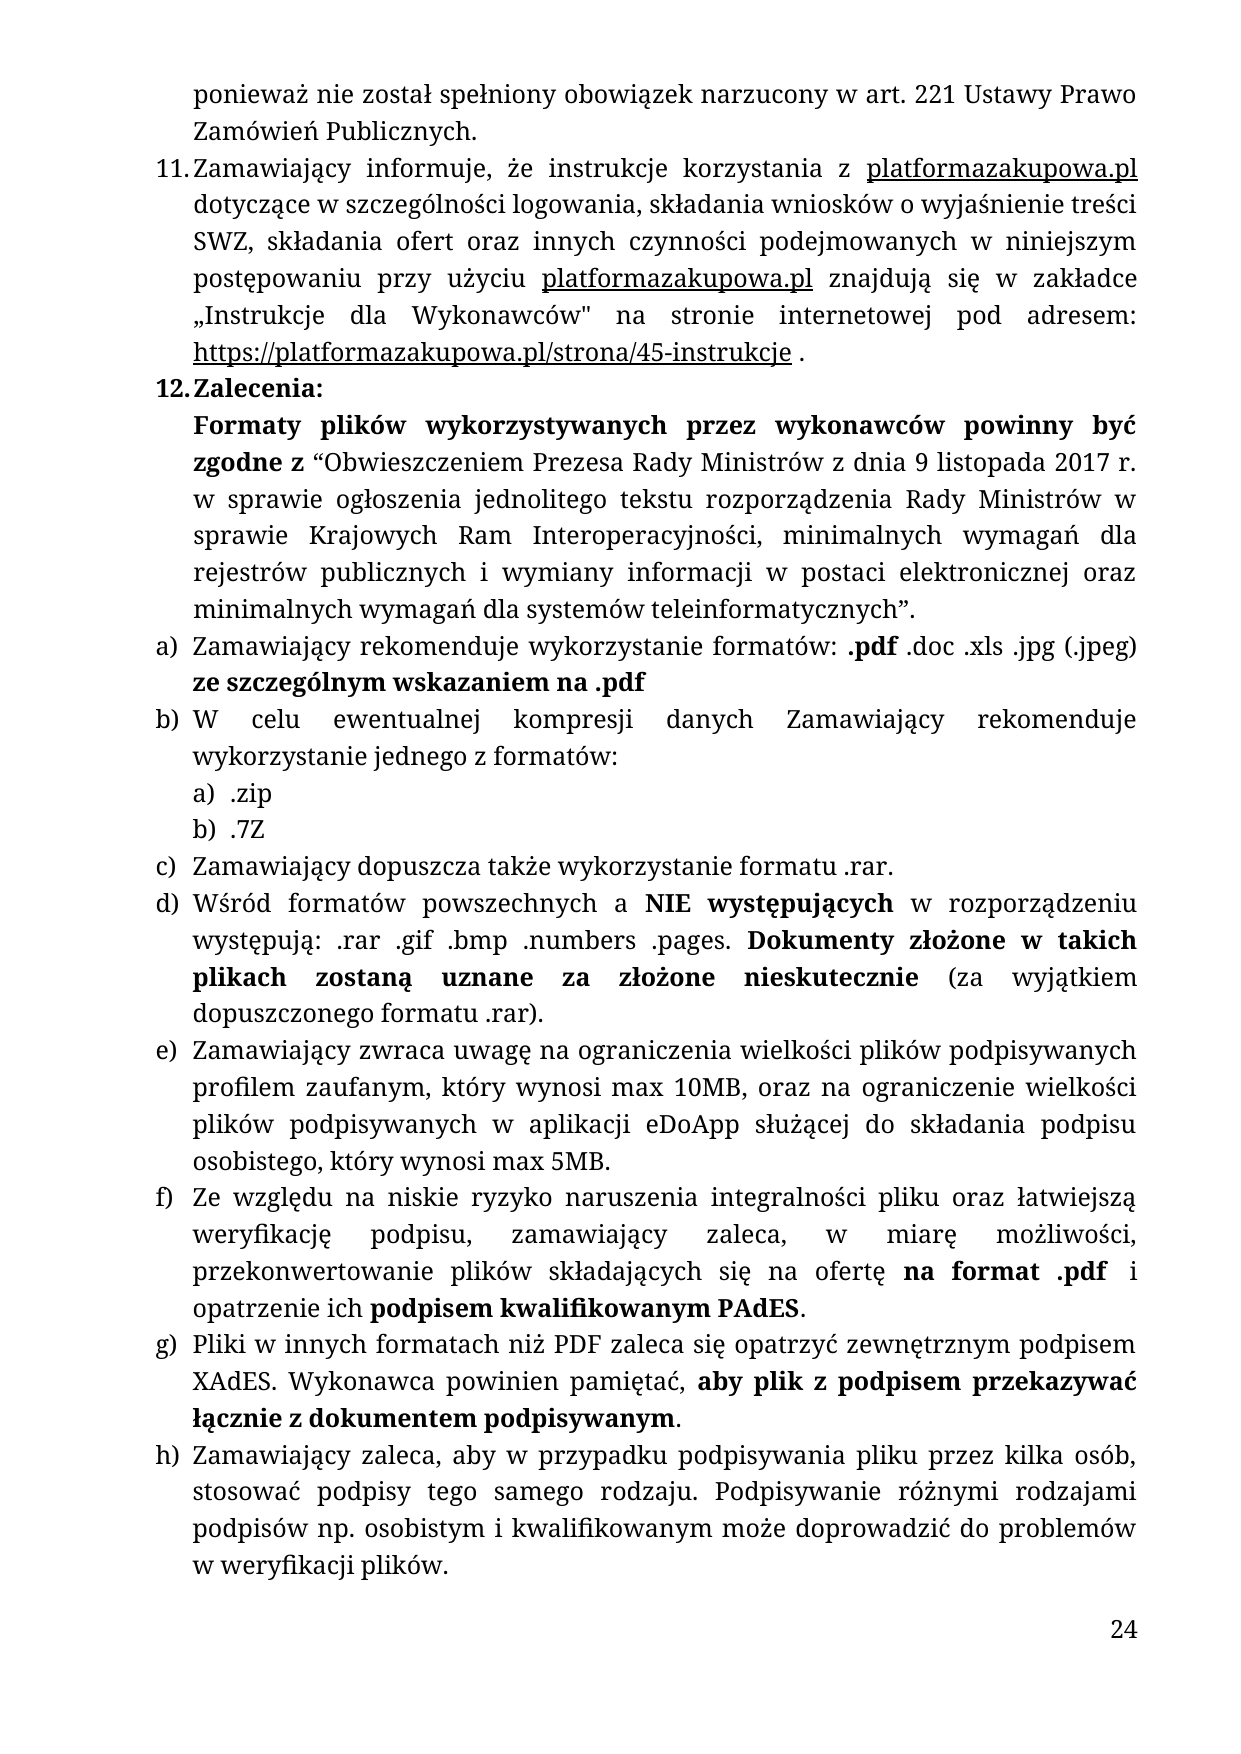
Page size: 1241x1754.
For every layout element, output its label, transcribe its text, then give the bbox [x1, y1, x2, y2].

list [156, 77, 1137, 148]
list Zamawiający dopuszcza także wykorzystanie formatu .rar. [155, 849, 1137, 883]
list Wśród formatów powszechnych a NIE występujących w rozporządzeniu występują: .rar .gif .bmp .numbers .pages. Dokumenty złożone w takich plikach zostaną uznane za złożone nieskutecznie (za wyjątkiem dopuszczonego formatu .rar). [155, 886, 1137, 1030]
list Zalecenia: [156, 371, 1137, 405]
list Zamawiający zwraca uwagę na ograniczenia wielkości plików podpisywanych profilem zaufanym, który wynosi max 10MB, oraz na ograniczenie wielkości plików podpisywanych w aplikacji eDoApp służącej do składania podpisu osobistego, który wynosi max 5MB. [155, 1033, 1137, 1177]
list .7Z [192, 812, 1137, 846]
list Pliki w innych formatach niż PDF zaleca się opatrzyć zewnętrznym podpisem XAdES. Wykonawca powinien pamiętać, aby plik z podpisem przekazywać łącznie z dokumentem podpisywanym. [155, 1327, 1137, 1434]
list Zamawiający rekomenduje wykorzystanie formatów: .pdf .doc .xls .jpg (.jpeg) ze szczególnym wskazaniem na .pdf [155, 628, 1137, 699]
list .zip [192, 775, 1137, 809]
text Formaty plików wykorzystywanych przez wykonawców powinny być zgodne z “Obwieszczeniem Prezesa Rady Ministrów z dnia 9 listopada 2017 r. w sprawie ogłoszenia jednolitego tekstu rozporządzenia Rady Ministrów w sprawie Krajowych Ram Interoperacyjności, minimalnych wymagań dla rejestrów publicznych i wymiany informacji w postaci elektronicznej oraz minimalnych wymagań dla systemów teleinformatycznych”. [193, 408, 1137, 626]
list Ze względu na niskie ryzyko naruszenia integralności pliku oraz łatwiejszą weryfikację podpisu, zamawiający zaleca, w miarę możliwości, przekonwertowanie plików składających się na ofertę na format .pdf i opatrzenie ich podpisem kwalifikowanym PAdES. [155, 1180, 1137, 1324]
list W celu ewentualnej kompresji danych Zamawiający rekomenduje wykorzystanie jednego z formatów: [155, 702, 1137, 773]
list Zamawiający zaleca, aby w przypadku podpisywania pliku przez kilka osób, stosować podpisy tego samego rodzaju. Podpisywanie różnymi rodzajami podpisów np. osobistym i kwalifikowanym może doprowadzić do problemów w weryfikacji plików. [155, 1437, 1137, 1582]
list Zamawiający informuje, że instrukcje korzystania z platformazakupowa.pl dotyczące w szczególności logowania, składania wniosków o wyjaśnienie treści SWZ, składania ofert oraz innych czynności podejmowanych w niniejszym postępowaniu przy użyciu platformazakupowa.pl znajdują się w zakładce „Instrukcje dla Wykonawców" na stronie internetowej pod adresem: https://platformazakupowa.pl/strona/45-instrukcje . [156, 150, 1137, 368]
